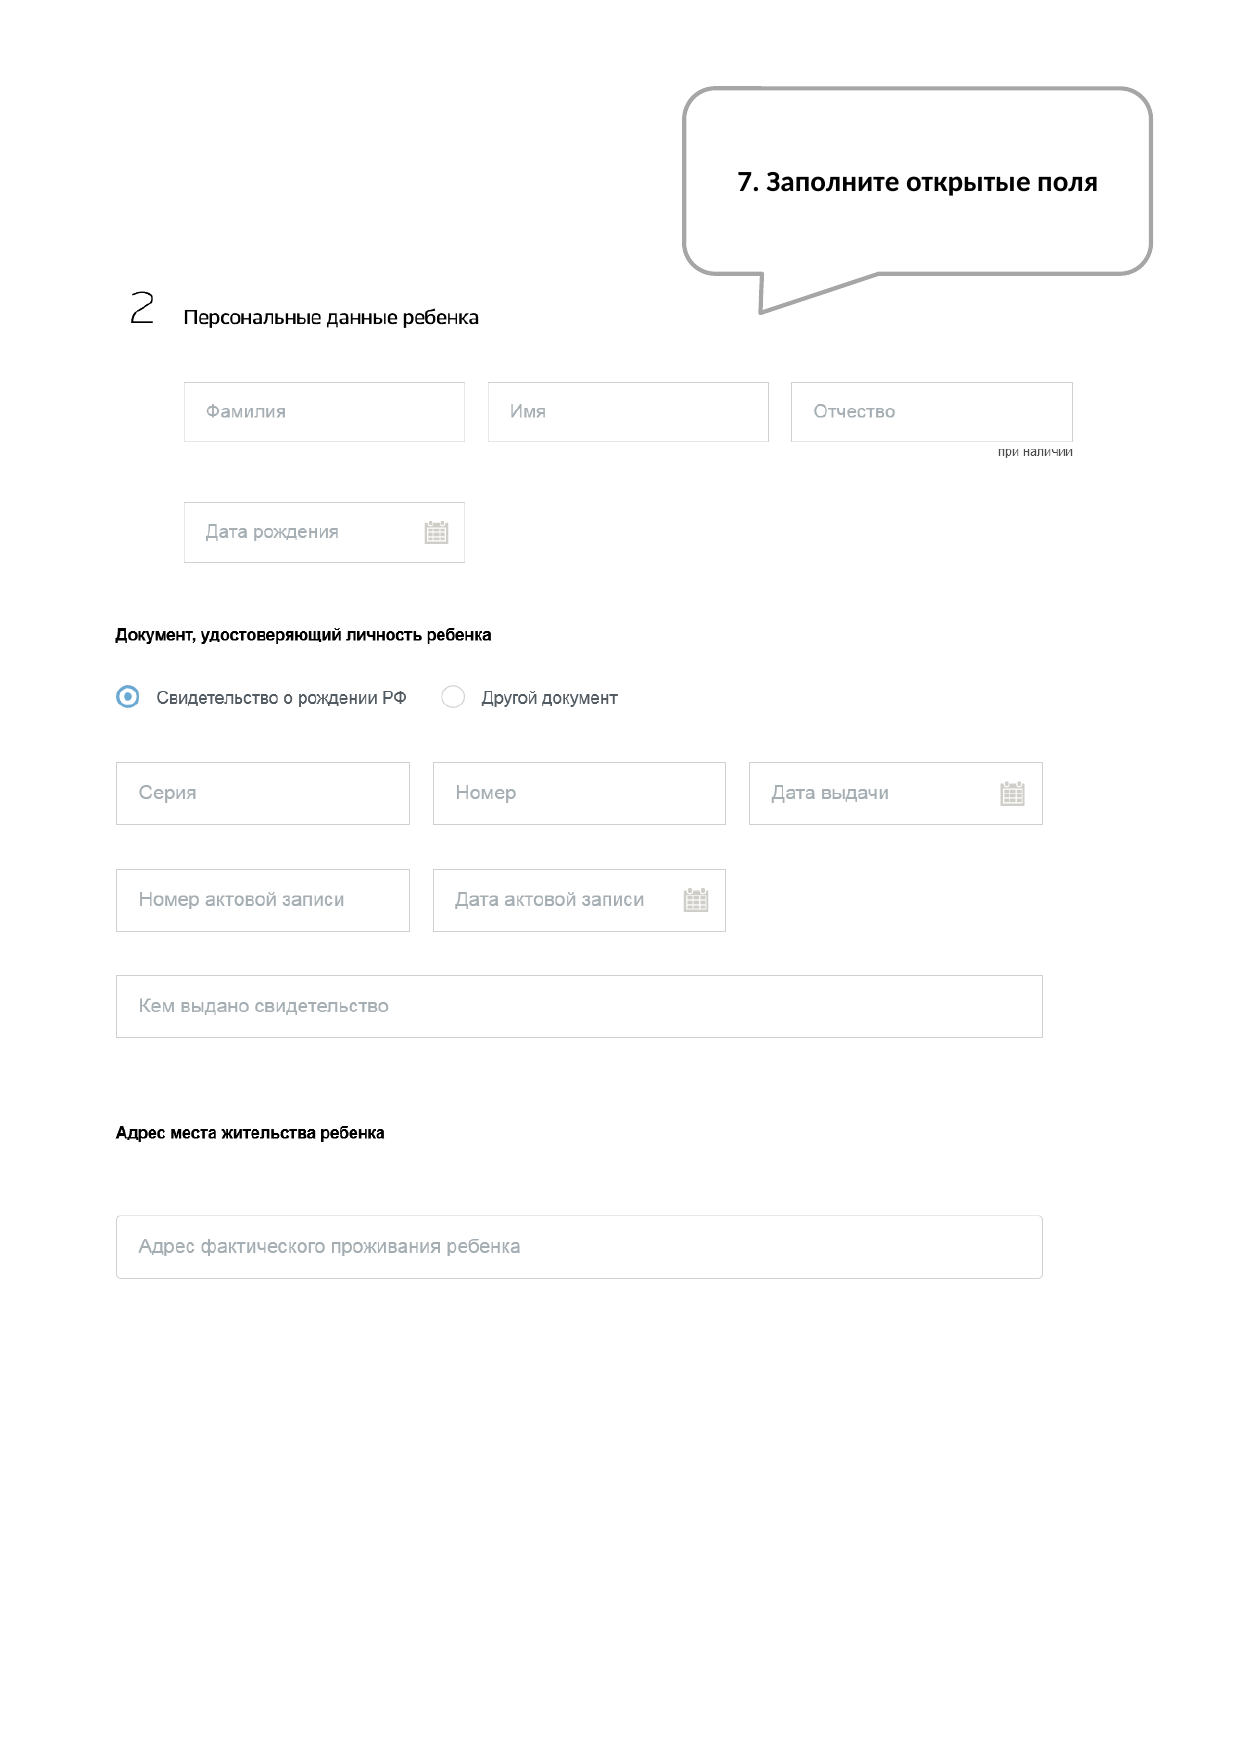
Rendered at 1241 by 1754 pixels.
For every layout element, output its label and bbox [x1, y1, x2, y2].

picture [88, 271, 1098, 612]
picture [88, 615, 1098, 1343]
